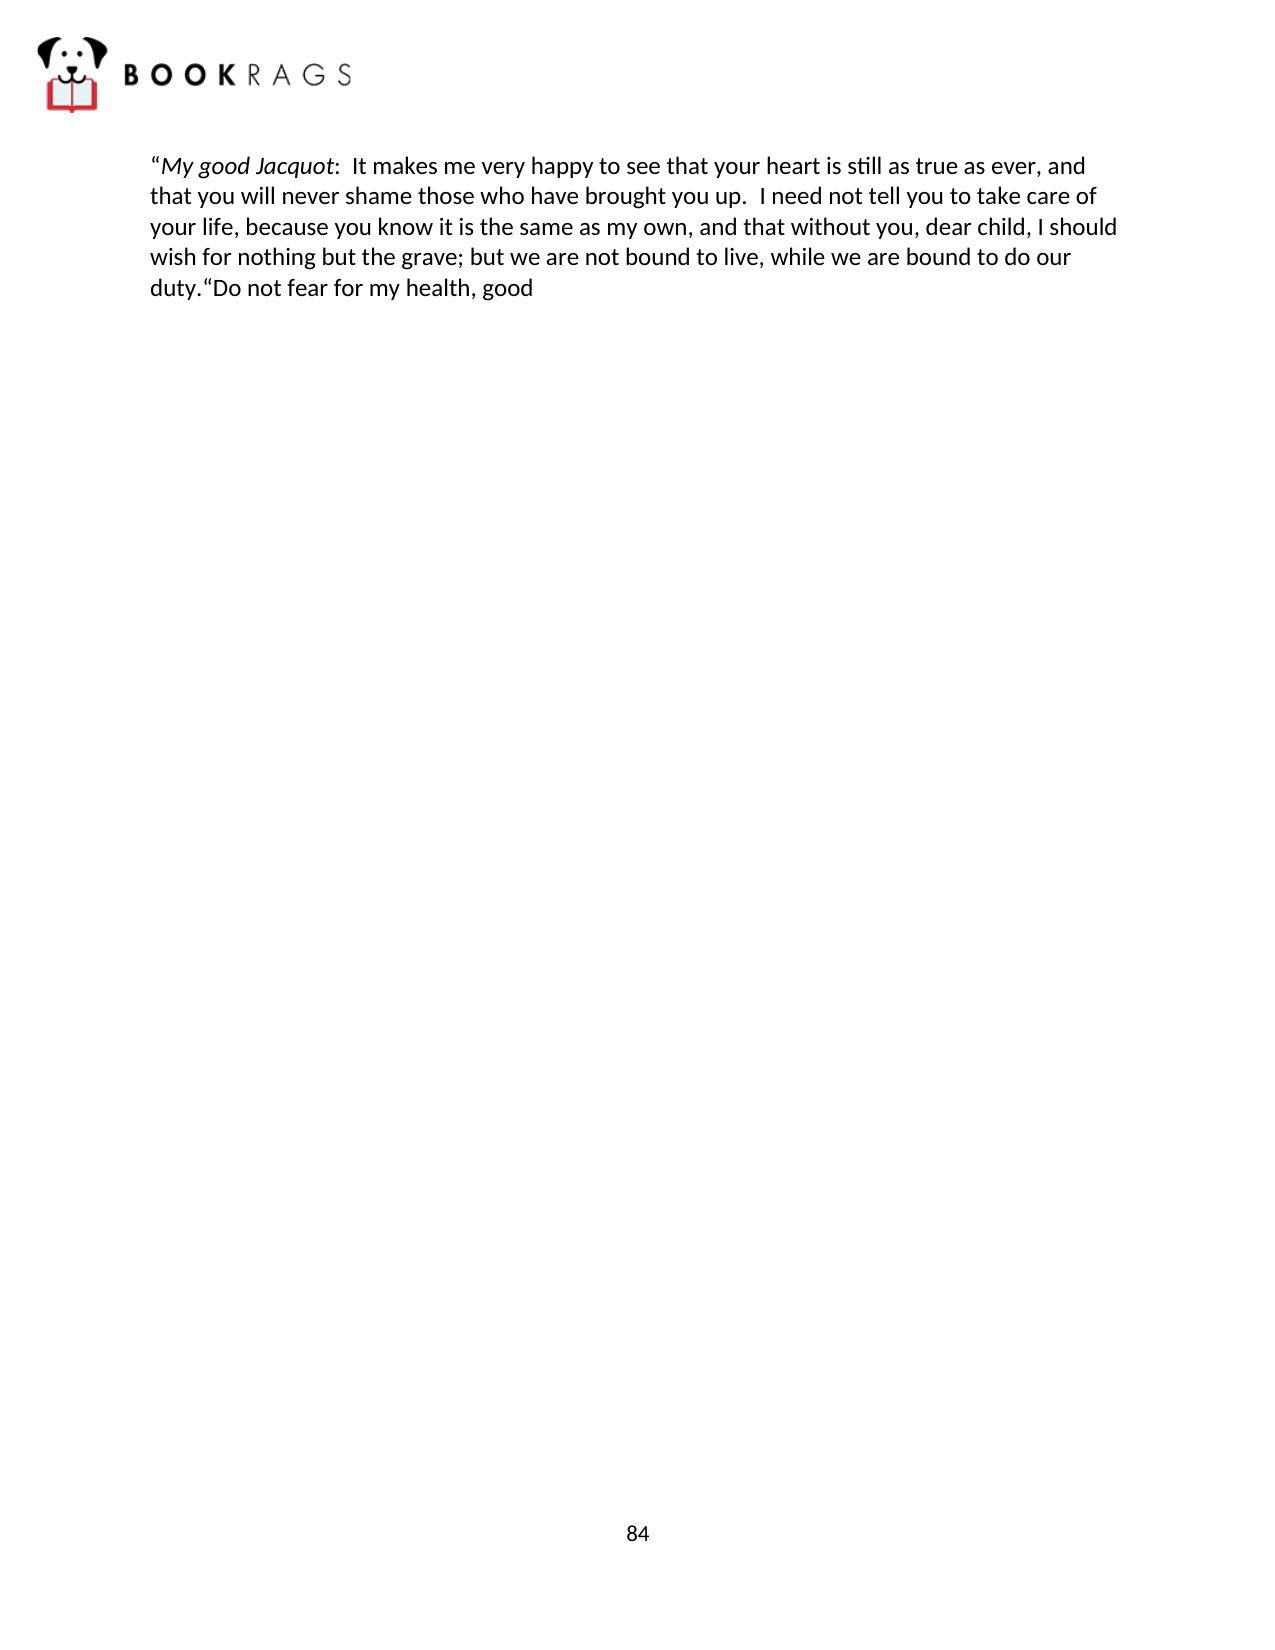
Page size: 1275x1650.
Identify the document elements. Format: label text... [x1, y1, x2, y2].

text “My good Jacquot: It makes me very happy to see that your heart is still as true as ever, and that you will never shame those who have brought you up. I need not tell you to take care of your life, because you know it is the same as my own, and that without you, dear child, I should wish for nothing but the grave; but we are not bound to live, while we are bound to do our duty.“Do not fear for my health, good [150, 150, 1125, 303]
picture [37, 37, 351, 113]
